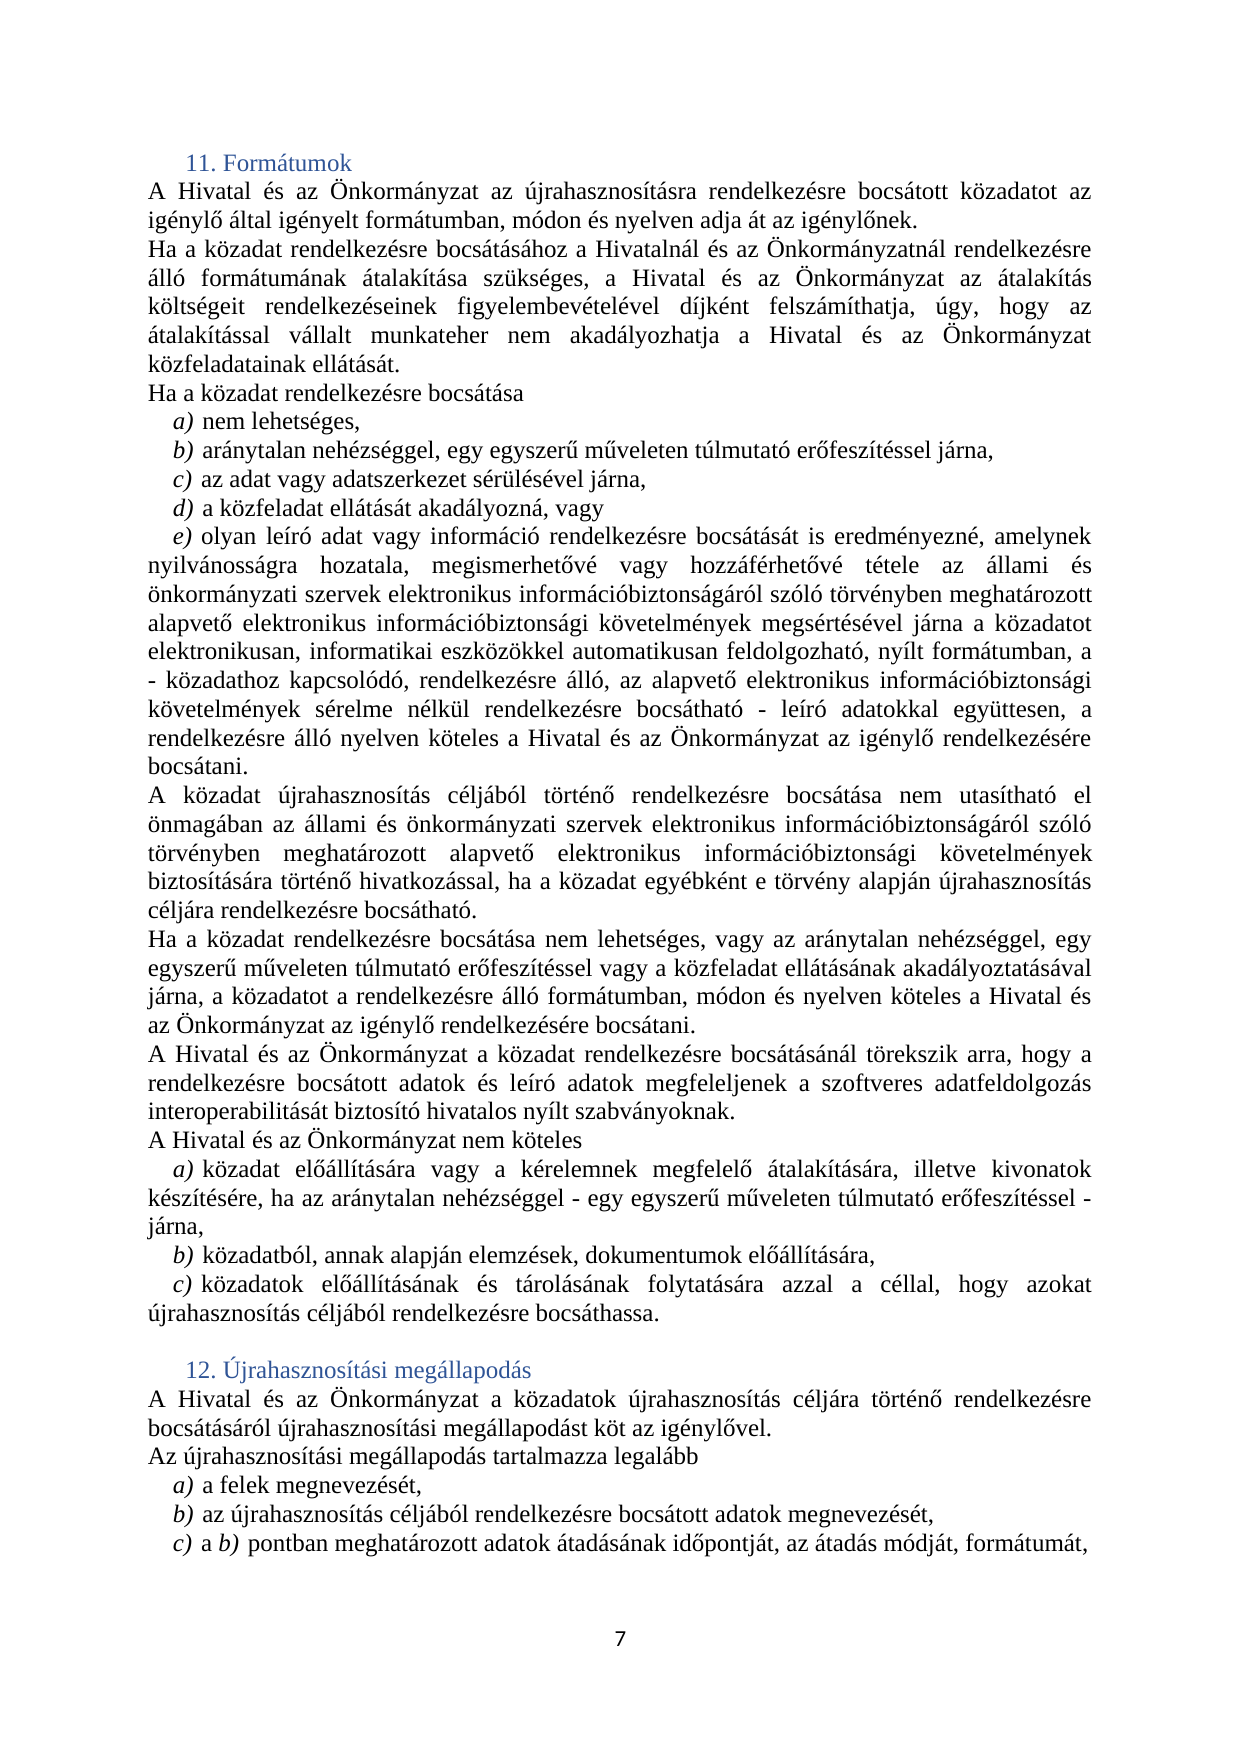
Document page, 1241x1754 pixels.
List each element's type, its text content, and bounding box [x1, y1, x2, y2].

text b) aránytalan nehézséggel, egy egyszerű műveleten túlmutató erőfeszítéssel járna, [148, 435, 1093, 464]
text b) az újrahasznosítás céljából rendelkezésre bocsátott adatok megnevezését, [148, 1499, 1093, 1528]
subtitle Újrahasznosítási megállapodás [185, 1355, 1093, 1384]
text a) közadat előállítására vagy a kérelemnek megfelelő átalakítására, illetve kivonatok készítésére, ha az aránytalan nehézséggel - egy egyszerű műveleten túlmutató erőfeszítéssel - járna, [148, 1154, 1093, 1240]
text a) nem lehetséges, [148, 406, 1093, 435]
text Ha a közadat rendelkezésre bocsátása [148, 378, 1093, 406]
text A Hivatal és az Önkormányzat a közadatok újrahasznosítás céljára történő rendelkezésre bocsátásáról újrahasznosítási megállapodást köt az igénylővel. [148, 1384, 1093, 1441]
text A Hivatal és az Önkormányzat az újrahasznosításra rendelkezésre bocsátott közadatot az igénylő által igényelt formátumban, módon és nyelven adja át az igénylőnek. [148, 176, 1093, 234]
text Ha a közadat rendelkezésre bocsátása nem lehetséges, vagy az aránytalan nehézséggel, egy egyszerű műveleten túlmutató erőfeszítéssel vagy a közfeladat ellátásának akadályoztatásával járna, a közadatot a rendelkezésre álló formátumban, módon és nyelven köteles a Hivatal és az Önkormányzat az igénylő rendelkezésére bocsátani. [148, 924, 1093, 1039]
text Ha a közadat rendelkezésre bocsátásához a Hivatalnál és az Önkormányzatnál rendelkezésre álló formátumának átalakítása szükséges, a Hivatal és az Önkormányzat az átalakítás költségeit rendelkezéseinek figyelembevételével díjként felszámíthatja, úgy, hogy az átalakítással vállalt munkateher nem akadályozhatja a Hivatal és az Önkormányzat közfeladatainak ellátását. [148, 234, 1093, 378]
text c) a b) pontban meghatározott adatok átadásának időpontját, az átadás módját, formátumát, [148, 1528, 1093, 1556]
text c) közadatok előállításának és tárolásának folytatására azzal a céllal, hogy azokat újrahasznosítás céljából rendelkezésre bocsáthassa. [148, 1269, 1093, 1326]
text A közadat újrahasznosítás céljából történő rendelkezésre bocsátása nem utasítható el önmagában az állami és önkormányzati szervek elektronikus információbiztonságáról szóló törvényben meghatározott alapvető elektronikus információbiztonsági követelmények biztosítására történő hivatkozással, ha a közadat egyébként e törvény alapján újrahasznosítás céljára rendelkezésre bocsátható. [148, 780, 1093, 924]
subtitle Formátumok [185, 148, 1093, 176]
text d) a közfeladat ellátását akadályozná, vagy [148, 493, 1093, 521]
text c) az adat vagy adatszerkezet sérülésével járna, [148, 464, 1093, 493]
text A Hivatal és az Önkormányzat a közadat rendelkezésre bocsátásánál törekszik arra, hogy a rendelkezésre bocsátott adatok és leíró adatok megfeleljenek a szoftveres adatfeldolgozás interoperabilitását biztosító hivatalos nyílt szabványoknak. [148, 1039, 1093, 1125]
text Az újrahasznosítási megállapodás tartalmazza legalább [148, 1441, 1093, 1470]
text b) közadatból, annak alapján elemzések, dokumentumok előállítására, [148, 1240, 1093, 1269]
text A Hivatal és az Önkormányzat nem köteles [148, 1125, 1093, 1154]
text e) olyan leíró adat vagy információ rendelkezésre bocsátását is eredményezné, amelynek nyilvánosságra hozatala, megismerhetővé vagy hozzáférhetővé tétele az állami és önkormányzati szervek elektronikus információbiztonságáról szóló törvényben meghatározott alapvető elektronikus információbiztonsági követelmények megsértésével járna a közadatot elektronikusan, informatikai eszközökkel automatikusan feldolgozható, nyílt formátumban, a - közadathoz kapcsolódó, rendelkezésre álló, az alapvető elektronikus információbiztonsági követelmények sérelme nélkül rendelkezésre bocsátható - leíró adatokkal együttesen, a rendelkezésre álló nyelven köteles a Hivatal és az Önkormányzat az igénylő rendelkezésére bocsátani. [148, 521, 1093, 780]
text a) a felek megnevezését, [148, 1470, 1093, 1499]
